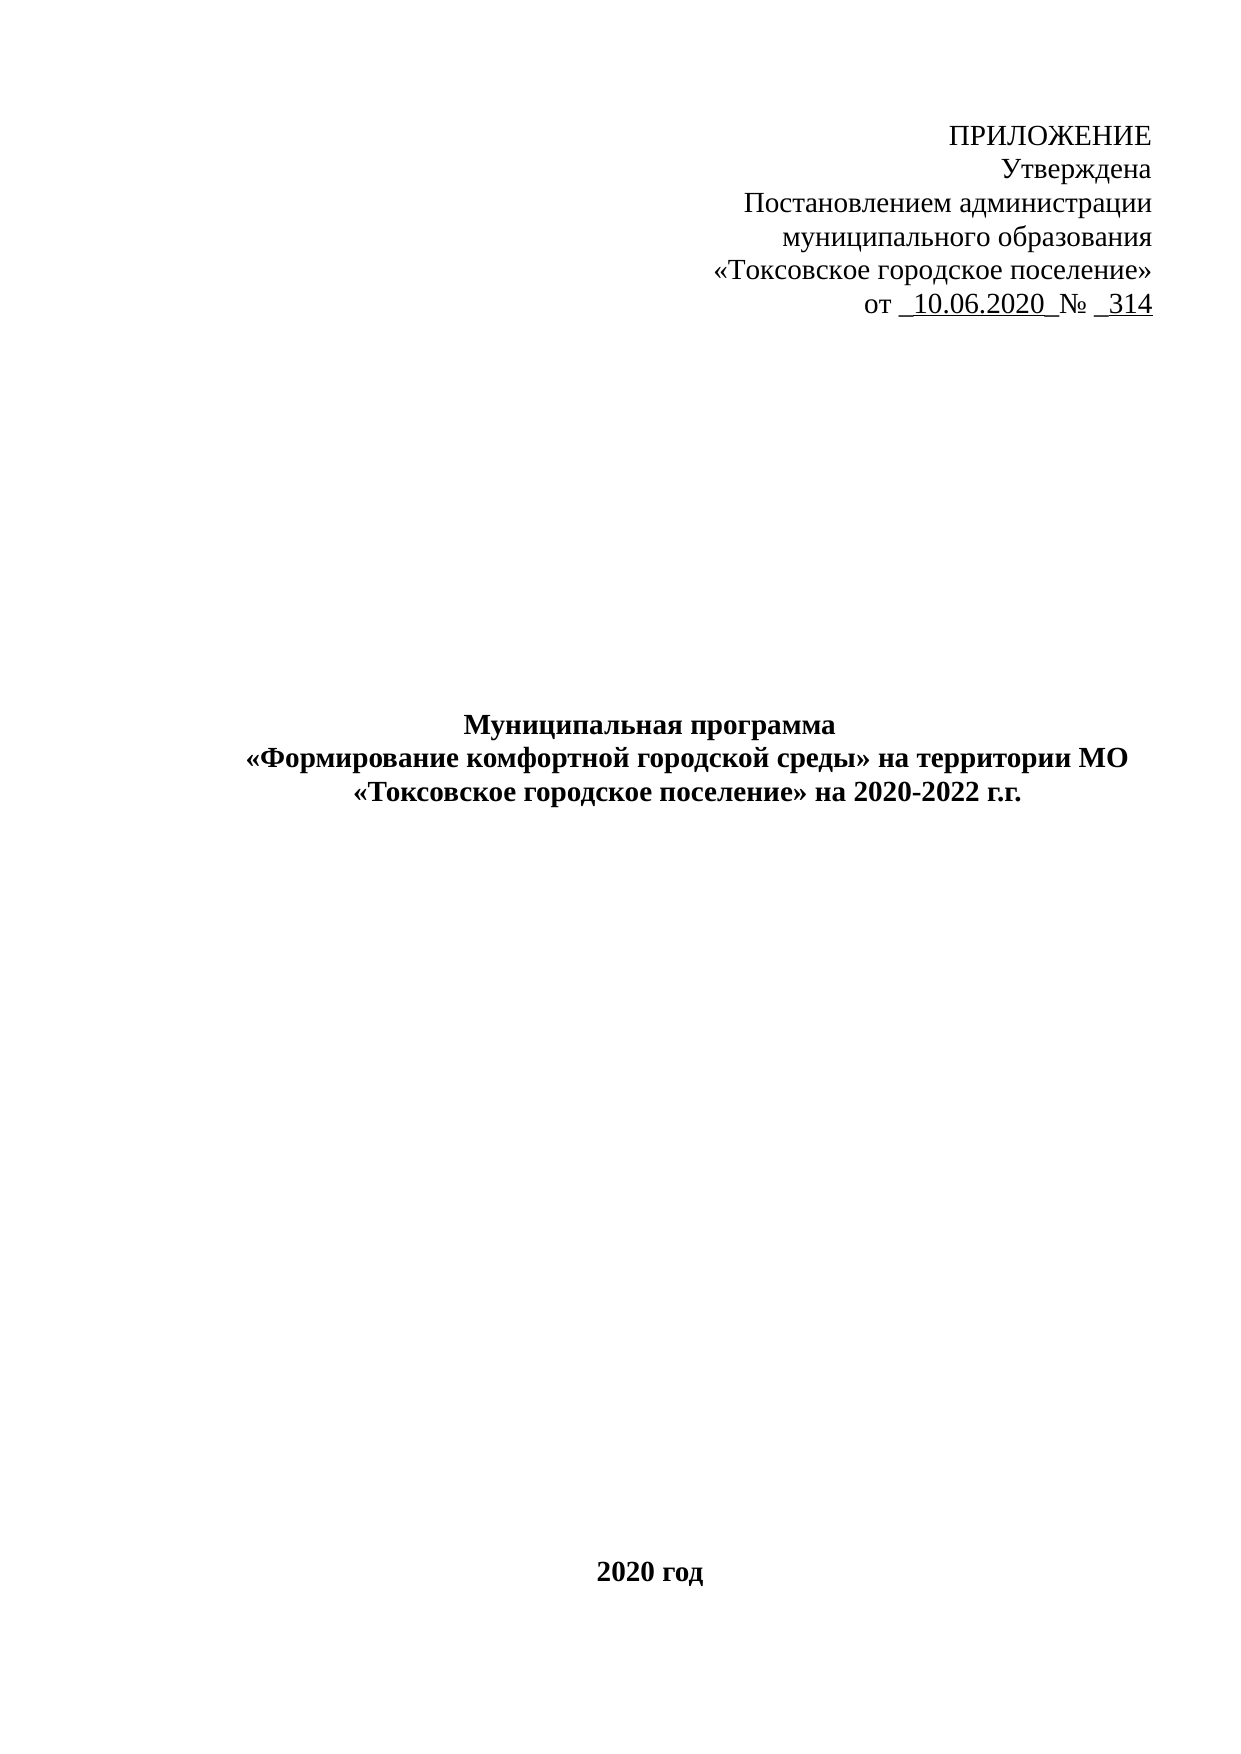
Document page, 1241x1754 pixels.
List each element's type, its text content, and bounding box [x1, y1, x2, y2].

text «Формирование комфортной городской среды» на территории МО «Токсовское городское поселение» на 2020-2022 г.г. [223, 741, 1152, 808]
text 2020 год [148, 1554, 1152, 1587]
title Постановлением администрации [148, 185, 1152, 219]
text Муниципальная программа [148, 707, 1152, 741]
text Утверждена [524, 152, 1152, 185]
text ПРИЛОЖЕНИЕ [524, 118, 1152, 152]
title от _10.06.2020_№ _314 [148, 286, 1152, 319]
title муниципального образования [148, 219, 1152, 252]
title «Токсовское городское поселение» [148, 252, 1152, 286]
